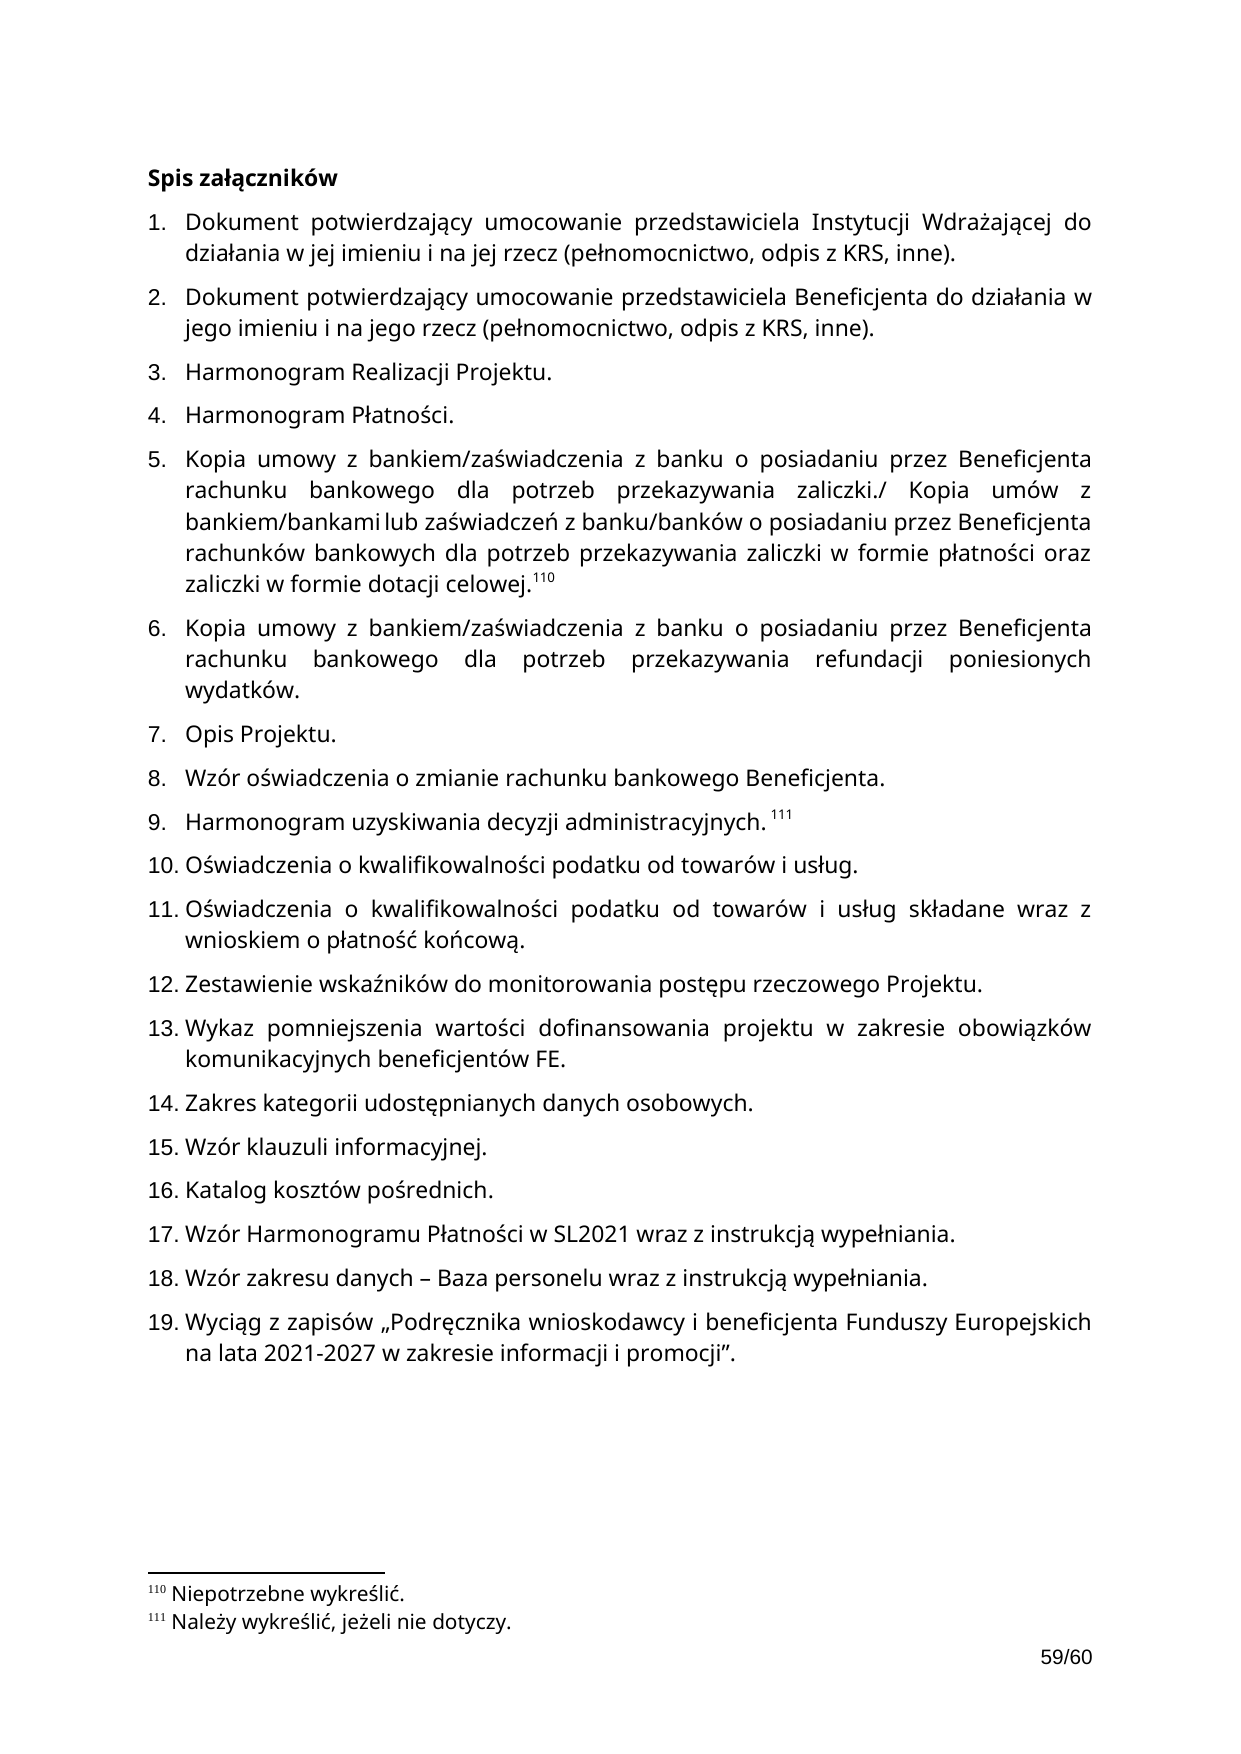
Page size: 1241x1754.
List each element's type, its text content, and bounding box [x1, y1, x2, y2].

list Katalog kosztów pośrednich. [148, 1174, 1092, 1206]
list Opis Projektu. [148, 718, 1092, 749]
list Kopia umowy z bankiem/zaświadczenia z banku o posiadaniu przez Beneficjenta rachunku bankowego dla potrzeb przekazywania zaliczki./ Kopia umów z bankiem/bankami lub zaświadczeń z banku/banków o posiadaniu przez Beneficjenta rachunków bankowych dla potrzeb przekazywania zaliczki w formie płatności oraz zaliczki w formie dotacji celowej. [148, 443, 1092, 599]
list Zestawienie wskaźników do monitorowania postępu rzeczowego Projektu. [148, 968, 1092, 999]
list Wykaz pomniejszenia wartości dofinansowania projektu w zakresie obowiązków komunikacyjnych beneficjentów FE. [148, 1012, 1092, 1074]
list Kopia umowy z bankiem/zaświadczenia z banku o posiadaniu przez Beneficjenta rachunku bankowego dla potrzeb przekazywania refundacji poniesionych wydatków. [148, 612, 1092, 706]
list Oświadczenia o kwalifikowalności podatku od towarów i usług. [148, 849, 1092, 881]
list Dokument potwierdzający umocowanie przedstawiciela Beneficjenta do działania w jego imieniu i na jego rzecz (pełnomocnictwo, odpis z KRS, inne). [148, 281, 1092, 343]
list Oświadczenia o kwalifikowalności podatku od towarów i usług składane wraz z wnioskiem o płatność końcową. [148, 893, 1092, 956]
list Wzór oświadczenia o zmianie rachunku bankowego Beneficjenta. [148, 762, 1092, 793]
list Harmonogram Realizacji Projektu. [148, 356, 1092, 387]
text Spis załączników [148, 162, 1092, 193]
list Harmonogram Płatności. [148, 399, 1092, 431]
list Wzór zakresu danych – Baza personelu wraz z instrukcją wypełniania. [148, 1262, 1092, 1293]
list Wzór klauzuli informacyjnej. [148, 1131, 1092, 1162]
list Zakres kategorii udostępnianych danych osobowych. [148, 1087, 1092, 1118]
list Dokument potwierdzający umocowanie przedstawiciela Instytucji Wdrażającej do działania w jej imieniu i na jej rzecz (pełnomocnictwo, odpis z KRS, inne). [148, 206, 1092, 268]
list Wzór Harmonogramu Płatności w SL2021 wraz z instrukcją wypełniania. [148, 1218, 1092, 1249]
list Wyciąg z zapisów „Podręcznika wnioskodawcy i beneficjenta Funduszy Europejskich na lata 2021-2027 w zakresie informacji i promocji”. [148, 1306, 1092, 1368]
list Harmonogram uzyskiwania decyzji administracyjnych. [148, 806, 1092, 837]
